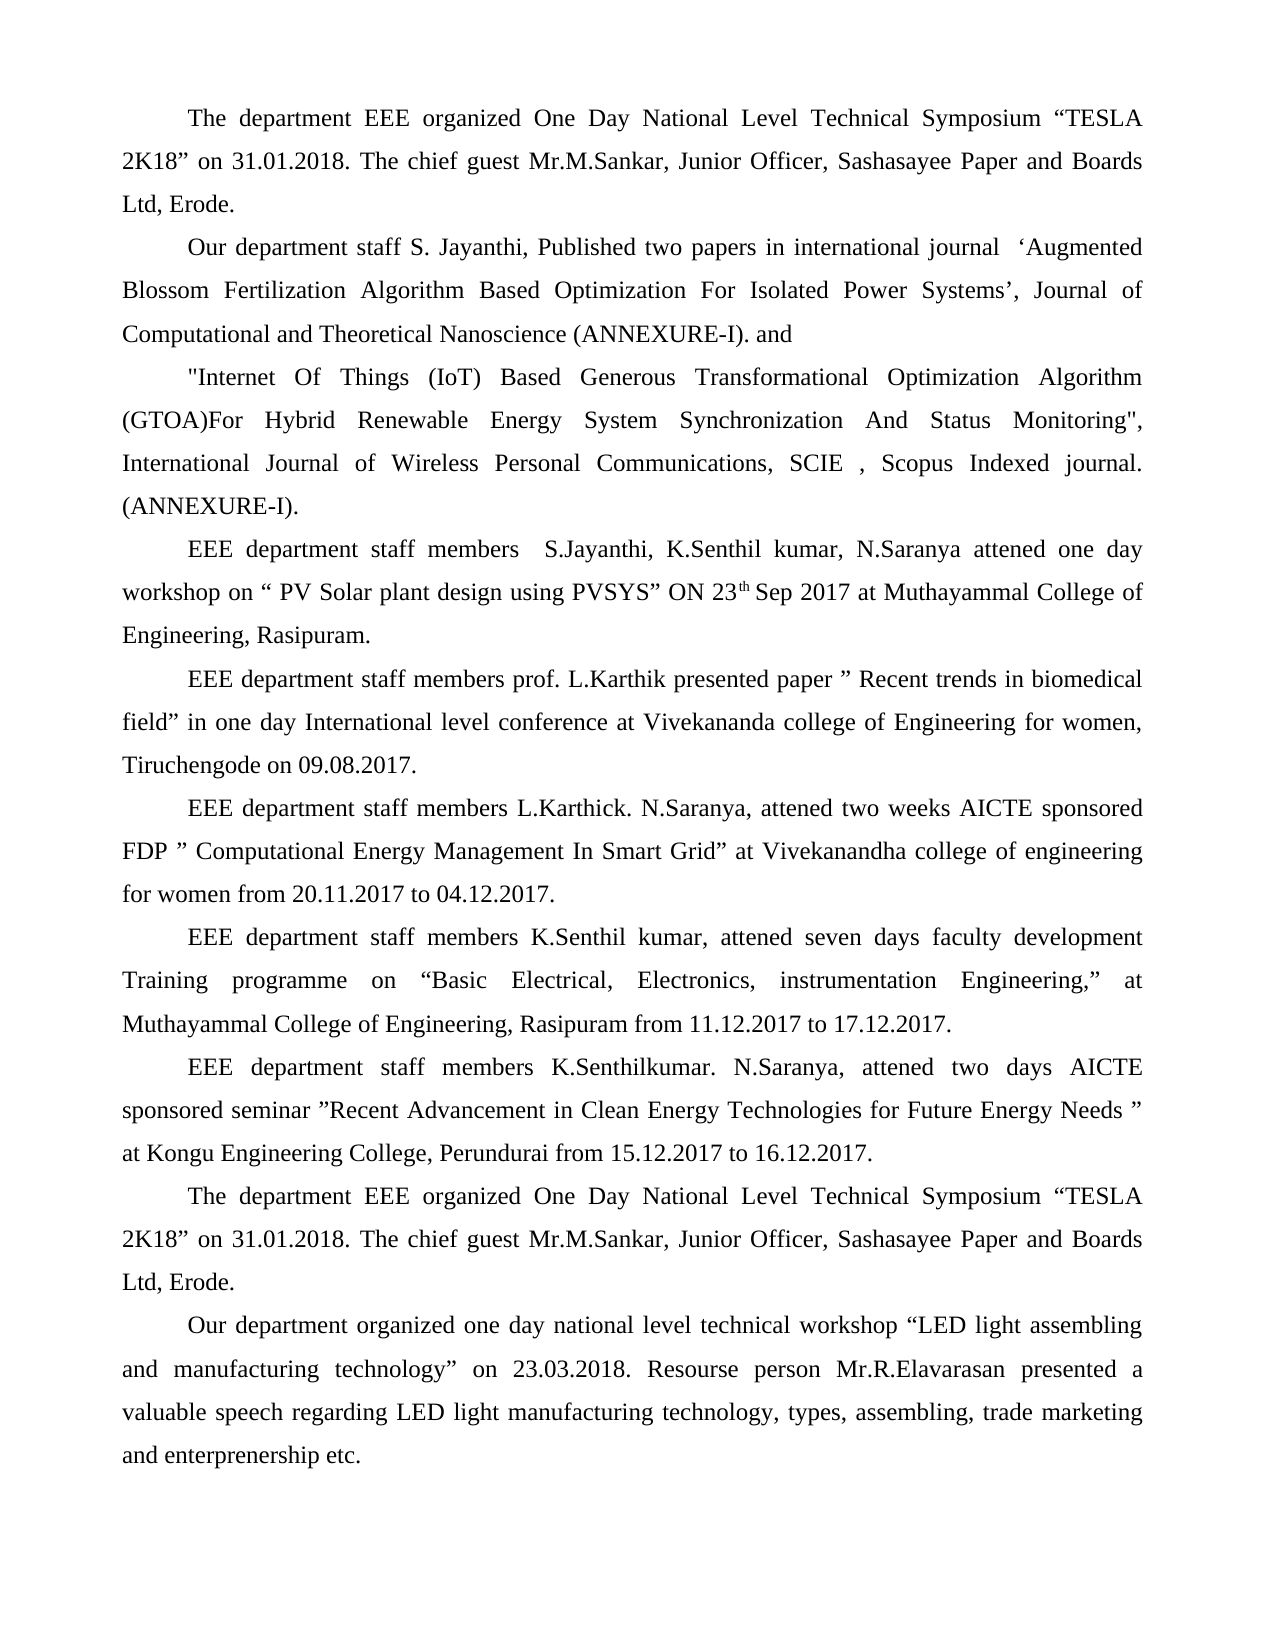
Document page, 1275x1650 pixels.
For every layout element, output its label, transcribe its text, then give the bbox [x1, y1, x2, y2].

text Our department staff S. Jayanthi, Published two papers in international journal ‘Augmented Blossom Fertilization Algorithm Based Optimization For Isolated Power Systems’, Journal of Computational and Theoretical Nanoscience (ANNEXURE-I). and [122, 232, 1144, 347]
text Our department organized one day national level technical workshop “LED light assembling and manufacturing technology” on 23.03.2018. Resourse person Mr.R.Elavarasan presented a valuable speech regarding LED light manufacturing technology, types, assembling, trade marketing and enterprenership etc. [122, 1311, 1144, 1469]
text EEE department staff members L.Karthick. N.Saranya, attened two weeks AICTE sponsored FDP ” Computational Energy Management In Smart Grid” at Vivekanandha college of engineering for women from 20.11.2017 to 04.12.2017. [122, 793, 1144, 908]
text The department EEE organized One Day National Level Technical Symposium “TESLA 2K18” on 31.01.2018. The chief guest Mr.M.Sankar, Junior Officer, Sashasayee Paper and Boards Ltd, Erode. [122, 103, 1144, 218]
text "Internet Of Things (IoT) Based Generous Transformational Optimization Algorithm (GTOA)For Hybrid Renewable Energy System Synchronization And Status Monitoring", International Journal of Wireless Personal Communications, SCIE , Scopus Indexed journal.(ANNEXURE-I). [122, 362, 1144, 520]
text EEE department staff members prof. L.Karthik presented paper ” Recent trends in biomedical field” in one day International level conference at Vivekananda college of Engineering for women, Tiruchengode on 09.08.2017. [122, 664, 1144, 779]
text EEE department staff members S.Jayanthi, K.Senthil kumar, N.Saranya attened one day workshop on “ PV Solar plant design using PVSYS” ON 23th Sep 2017 at Muthayammal College of Engineering, Rasipuram. [122, 534, 1144, 649]
text The department EEE organized One Day National Level Technical Symposium “TESLA 2K18” on 31.01.2018. The chief guest Mr.M.Sankar, Junior Officer, Sashasayee Paper and Boards Ltd, Erode. [122, 1181, 1144, 1296]
text EEE department staff members K.Senthil kumar, attened seven days faculty development Training programme on “Basic Electrical, Electronics, instrumentation Engineering,” at Muthayammal College of Engineering, Rasipuram from 11.12.2017 to 17.12.2017. [122, 922, 1144, 1037]
text EEE department staff members K.Senthilkumar. N.Saranya, attened two days AICTE sponsored seminar ”Recent Advancement in Clean Energy Technologies for Future Energy Needs ” at Kongu Engineering College, Perundurai from 15.12.2017 to 16.12.2017. [122, 1052, 1144, 1167]
